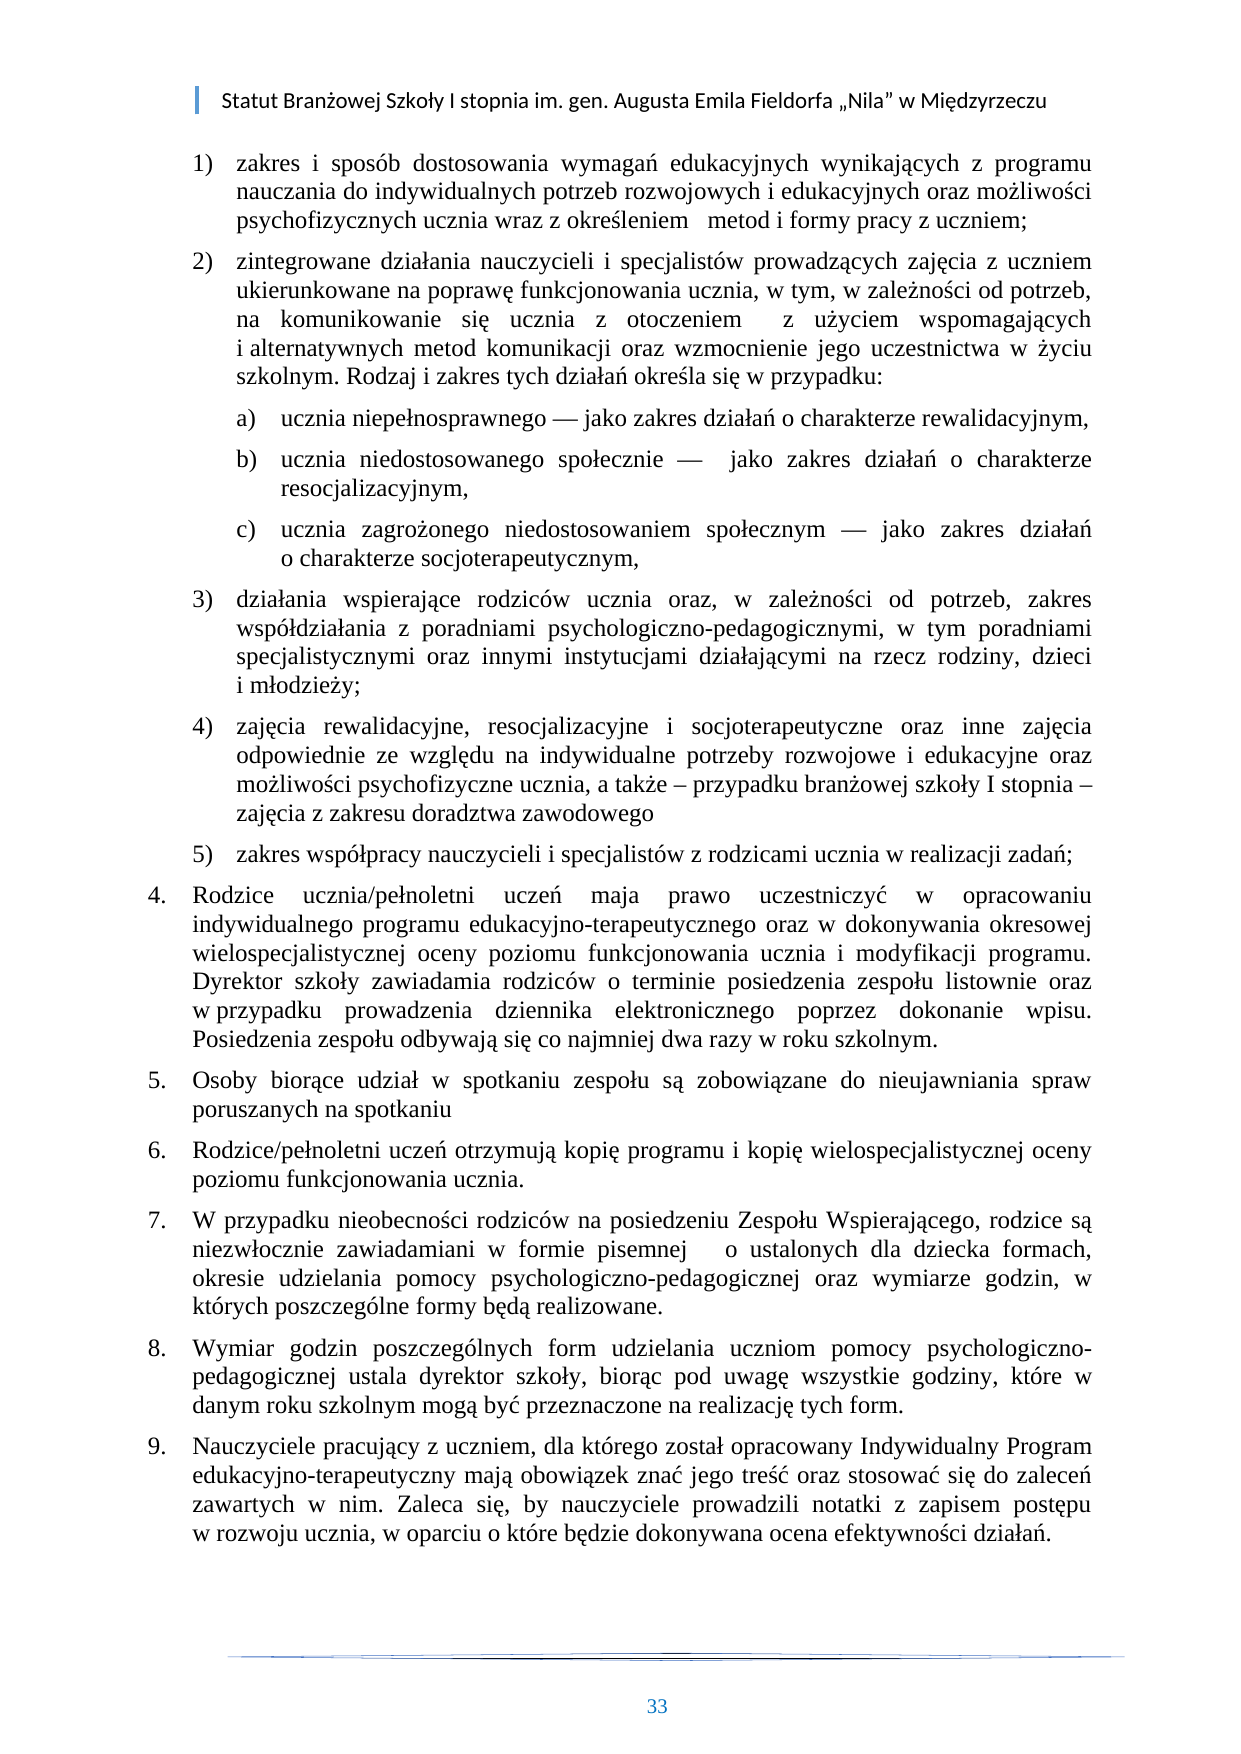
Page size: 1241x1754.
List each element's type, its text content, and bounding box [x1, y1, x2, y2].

list ucznia niepełnosprawnego — jako zakres działań o charakterze rewalidacyjnym, [236, 403, 1093, 431]
list Rodzice ucznia/pełnoletni uczeń maja prawo uczestniczyć w opracowaniu indywidualnego programu edukacyjno-terapeutycznego oraz w dokonywania okresowej wielospecjalistycznej oceny poziomu funkcjonowania ucznia i modyfikacji programu. Dyrektor szkoły zawiadamia rodziców o terminie posiedzenia zespołu listownie oraz w przypadku prowadzenia dziennika elektronicznego poprzez dokonanie wpisu. Posiedzenia zespołu odbywają się co najmniej dwa razy w roku szkolnym. [148, 880, 1093, 1053]
list Rodzice/pełnoletni uczeń otrzymują kopię programu i kopię wielospecjalistycznej oceny poziomu funkcjonowania ucznia. [148, 1135, 1093, 1193]
list Nauczyciele pracujący z uczniem, dla którego został opracowany Indywidualny Program edukacyjno-terapeutyczny mają obowiązek znać jego treść oraz stosować się do zaleceń zawartych w nim. Zaleca się, by nauczyciele prowadzili notatki z zapisem postępu w rozwoju ucznia, w oparciu o które będzie dokonywana ocena efektywności działań. [148, 1431, 1093, 1546]
list zajęcia rewalidacyjne, resocjalizacyjne i socjoterapeutyczne oraz inne zajęcia odpowiednie ze względu na indywidualne potrzeby rozwojowe i edukacyjne oraz możliwości psychofizyczne ucznia, a także – przypadku branżowej szkoły I stopnia – zajęcia z zakresu doradztwa zawodowego [192, 711, 1093, 826]
list działania wspierające rodziców ucznia oraz, w zależności od potrzeb, zakres współdziałania z poradniami psychologiczno-pedagogicznymi, w tym poradniami specjalistycznymi oraz innymi instytucjami działającymi na rzecz rodziny, dzieci i młodzieży; [192, 584, 1093, 699]
list W przypadku nieobecności rodziców na posiedzeniu Zespołu Wspierającego, rodzice są niezwłocznie zawiadamiani w formie pisemnej o ustalonych dla dziecka formach, okresie udzielania pomocy psychologiczno-pedagogicznej oraz wymiarze godzin, w których poszczególne formy będą realizowane. [148, 1205, 1093, 1320]
list zintegrowane działania nauczycieli i specjalistów prowadzących zajęcia z uczniem ukierunkowane na poprawę funkcjonowania ucznia, w tym, w zależności od potrzeb, na komunikowanie się ucznia z otoczeniem z użyciem wspomagających i alternatywnych metod komunikacji oraz wzmocnienie jego uczestnictwa w życiu szkolnym. Rodzaj i zakres tych działań określa się w przypadku: [192, 246, 1093, 390]
list zakres współpracy nauczycieli i specjalistów z rodzicami ucznia w realizacji zadań; [192, 839, 1093, 868]
list Osoby biorące udział w spotkaniu zespołu są zobowiązane do nieujawniania spraw poruszanych na spotkaniu [148, 1065, 1093, 1123]
list ucznia zagrożonego niedostosowaniem społecznym — jako zakres działań o charakterze socjoterapeutycznym, [236, 514, 1093, 571]
list ucznia niedostosowanego społecznie — jako zakres działań o charakterze resocjalizacyjnym, [236, 444, 1093, 501]
list zakres i sposób dostosowania wymagań edukacyjnych wynikających z programu nauczania do indywidualnych potrzeb rozwojowych i edukacyjnych oraz możliwości psychofizycznych ucznia wraz z określeniem metod i formy pracy z uczniem; [192, 148, 1093, 234]
list Wymiar godzin poszczególnych form udzielania uczniom pomocy psychologiczno-pedagogicznej ustala dyrektor szkoły, biorąc pod uwagę wszystkie godziny, które w danym roku szkolnym mogą być przeznaczone na realizację tych form. [148, 1333, 1093, 1419]
